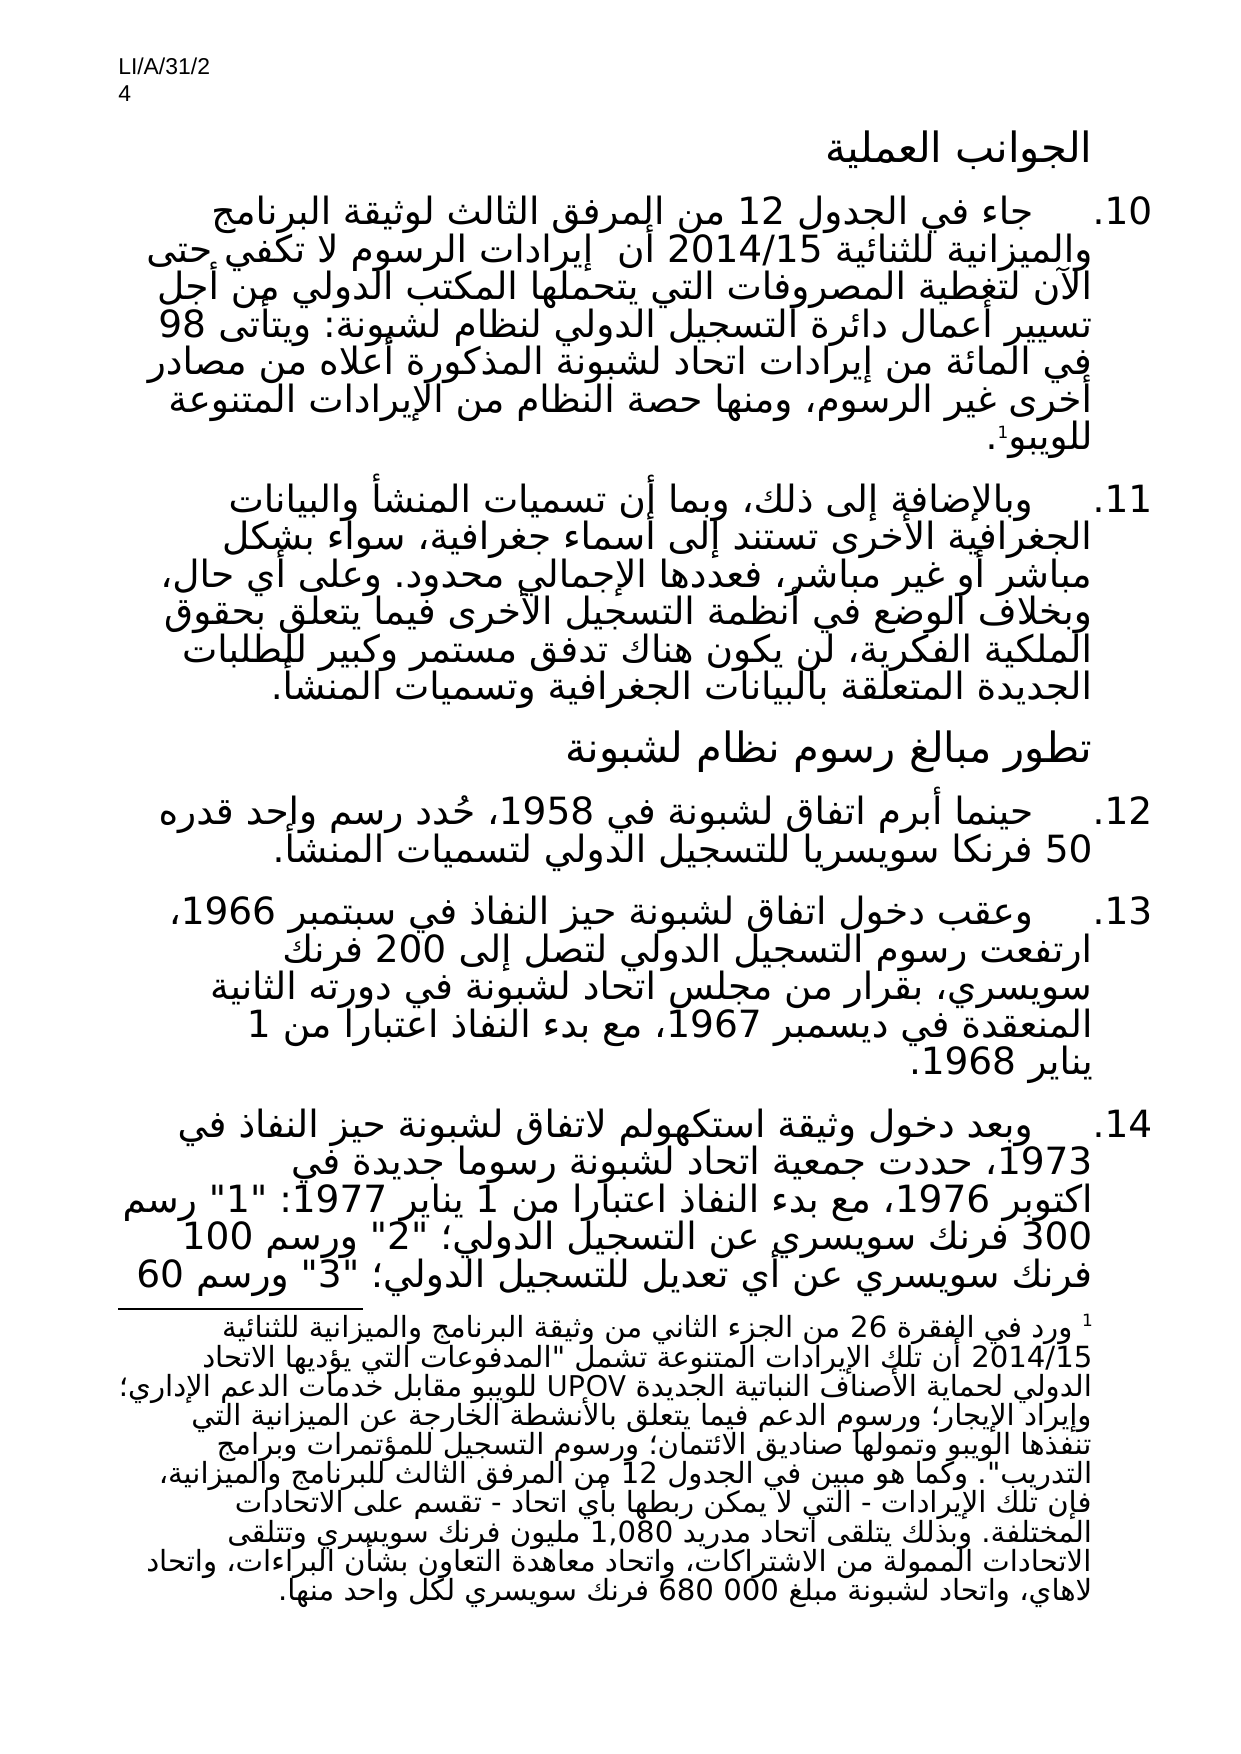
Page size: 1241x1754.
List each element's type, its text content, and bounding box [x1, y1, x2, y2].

text تطور مبالغ رسوم نظام لشبونة [610, 732, 936, 770]
text تطور مبالغ رسوم نظام لشبونة [915, 732, 1051, 770]
text حينما أبرم اتفاق لشبونة في 1958، حُدد رسم واحد قدره 50 فرنكا سويسريا للتسجيل الدولي لتسميات المنشأ. [118, 795, 1092, 870]
text الجوانب العملية [1030, 132, 1092, 170]
text جاء في الجدول 12 من المرفق الثالث لوثيقة البرنامج والميزانية للثنائية 2014/15 أن إيرادات الرسوم لا تكفي حتى الآن لتغطية المصروفات التي يتحملها المكتب الدولي من أجل تسيير أعمال دائرة التسجيل الدولي لنظام لشبونة: ويتأتى 98 في المائة من إيرادات اتحاد لشبونة المذكورة أعلاه من مصادر أخرى غير الرسوم، ومنها حصة النظام من الإيرادات المتنوعة للويبو. [118, 195, 1092, 457]
text الجوانب العملية [118, 132, 1073, 170]
text تطور مبالغ رسوم نظام لشبونة [118, 732, 675, 770]
text وبالإضافة إلى ذلك، وبما أن تسميات المنشأ والبيانات الجغرافية الأخرى تستند إلى أسماء جغرافية، سواء بشكل مباشر أو غير مباشر، فعددها الإجمالي محدود. وعلى أي حال، وبخلاف الوضع في أنظمة التسجيل الأخرى فيما يتعلق بحقوق الملكية الفكرية، لن يكون هناك تدفق مستمر وكبير للطلبات الجديدة المتعلقة بالبيانات الجغرافية وتسميات المنشأ. [118, 482, 1092, 707]
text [118, 1107, 1092, 1295]
text تطور مبالغ رسوم نظام لشبونة [1035, 732, 1092, 770]
text وعقب دخول اتفاق لشبونة حيز النفاذ في سبتمبر 1966، ارتفعت رسوم التسجيل الدولي لتصل إلى 200 فرنك سويسري، بقرار من مجلس اتحاد لشبونة في دورته الثانية المنعقدة في ديسمبر 1967، مع بدء النفاذ اعتبارا من 1 يناير 1968. [118, 895, 1092, 1082]
